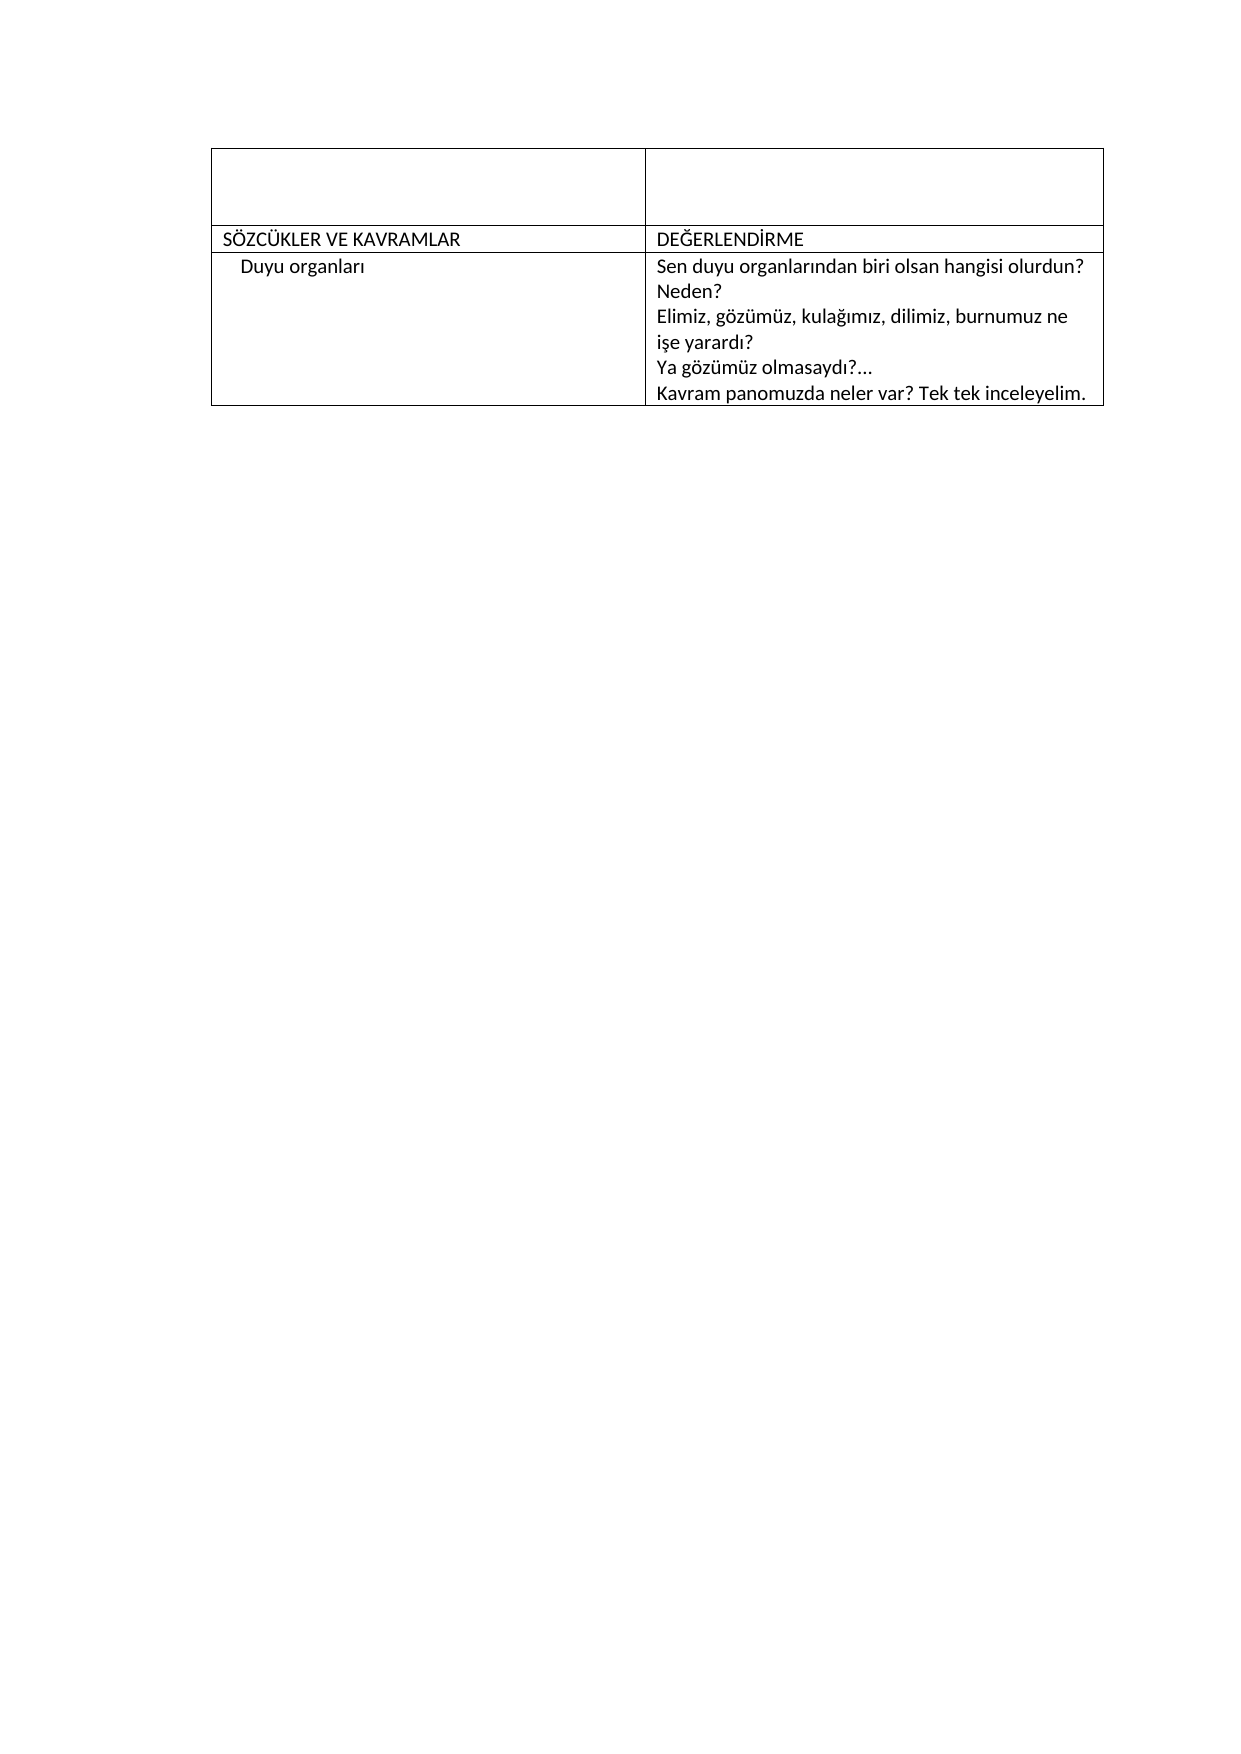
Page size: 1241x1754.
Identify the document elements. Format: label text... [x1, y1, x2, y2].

table_cell SÖZCÜKLER VE KAVRAMLAR [212, 226, 645, 252]
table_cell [646, 149, 1103, 225]
table_cell Duyu organları [212, 253, 645, 405]
table_cell [212, 149, 645, 225]
table_cell Sen duyu organlarından biri olsan hangisi olurdun? Neden? Elimiz, gözümüz, kulağımız, dilimiz, burnumuz ne işe yarardı? Ya gözümüz olmasaydı?... Kavram panomuzda neler var? Tek tek inceleyelim. [646, 253, 1103, 405]
table_cell DEĞERLENDİRME [646, 226, 1103, 252]
